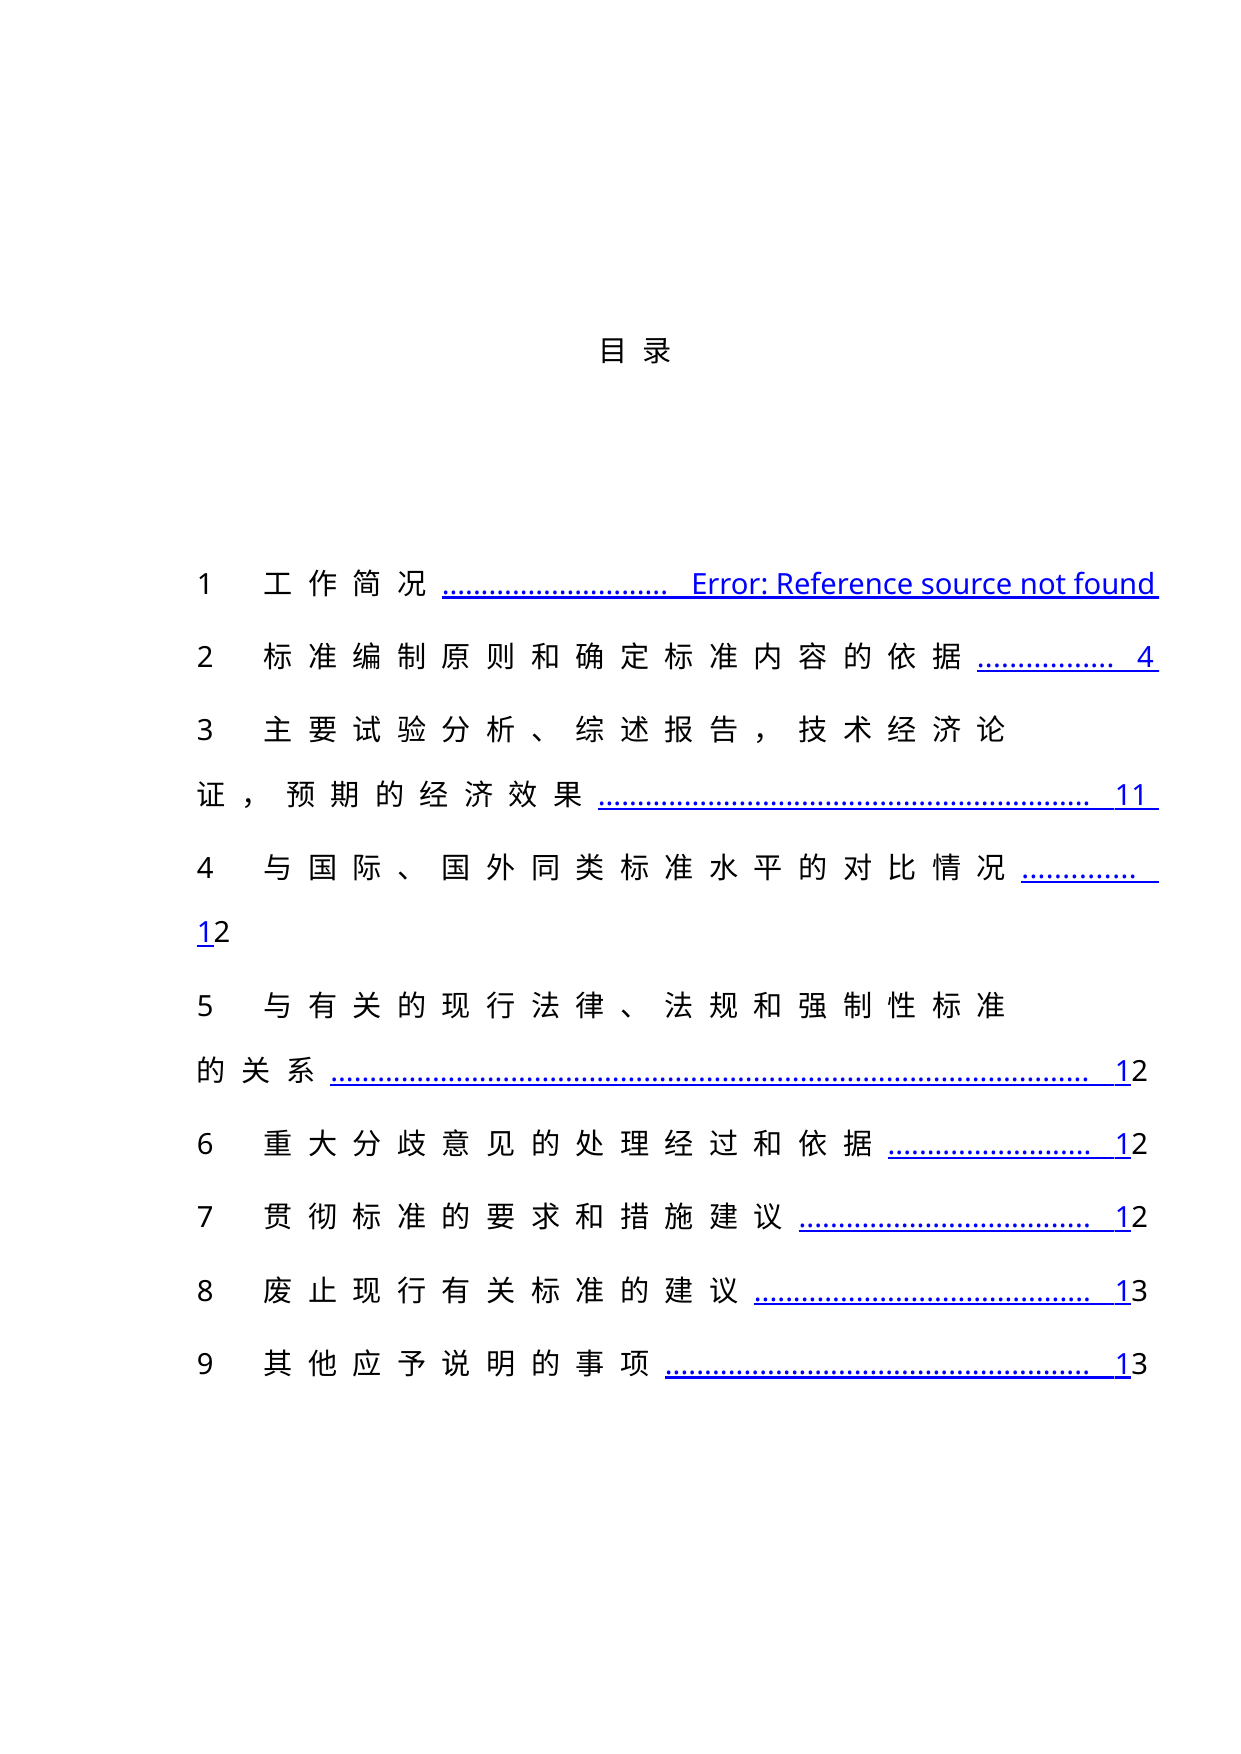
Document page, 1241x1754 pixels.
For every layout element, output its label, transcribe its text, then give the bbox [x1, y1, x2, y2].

text 目录 [241, 316, 1044, 381]
text 1 工作简况 1 [197, 549, 1044, 614]
text 4 与国际、国外同类标准水平的对比情况 12 [197, 833, 1044, 963]
text 9 其他应予说明的事项 13 [197, 1329, 1044, 1394]
text 3 主要试验分析、综述报告，技术经济论证，预期的经济效果 11 [197, 695, 1044, 825]
text 8 废止现行有关标准的建议 13 [197, 1256, 1044, 1321]
text 7 贯彻标准的要求和措施建议 12 [197, 1183, 1044, 1248]
text 5 与有关的现行法律、法规和强制性标准的关系 12 [197, 972, 1044, 1102]
text 2 标准编制原则和确定标准内容的依据 4 [197, 622, 1044, 687]
text 6 重大分歧意见的处理经过和依据 12 [197, 1110, 1044, 1175]
